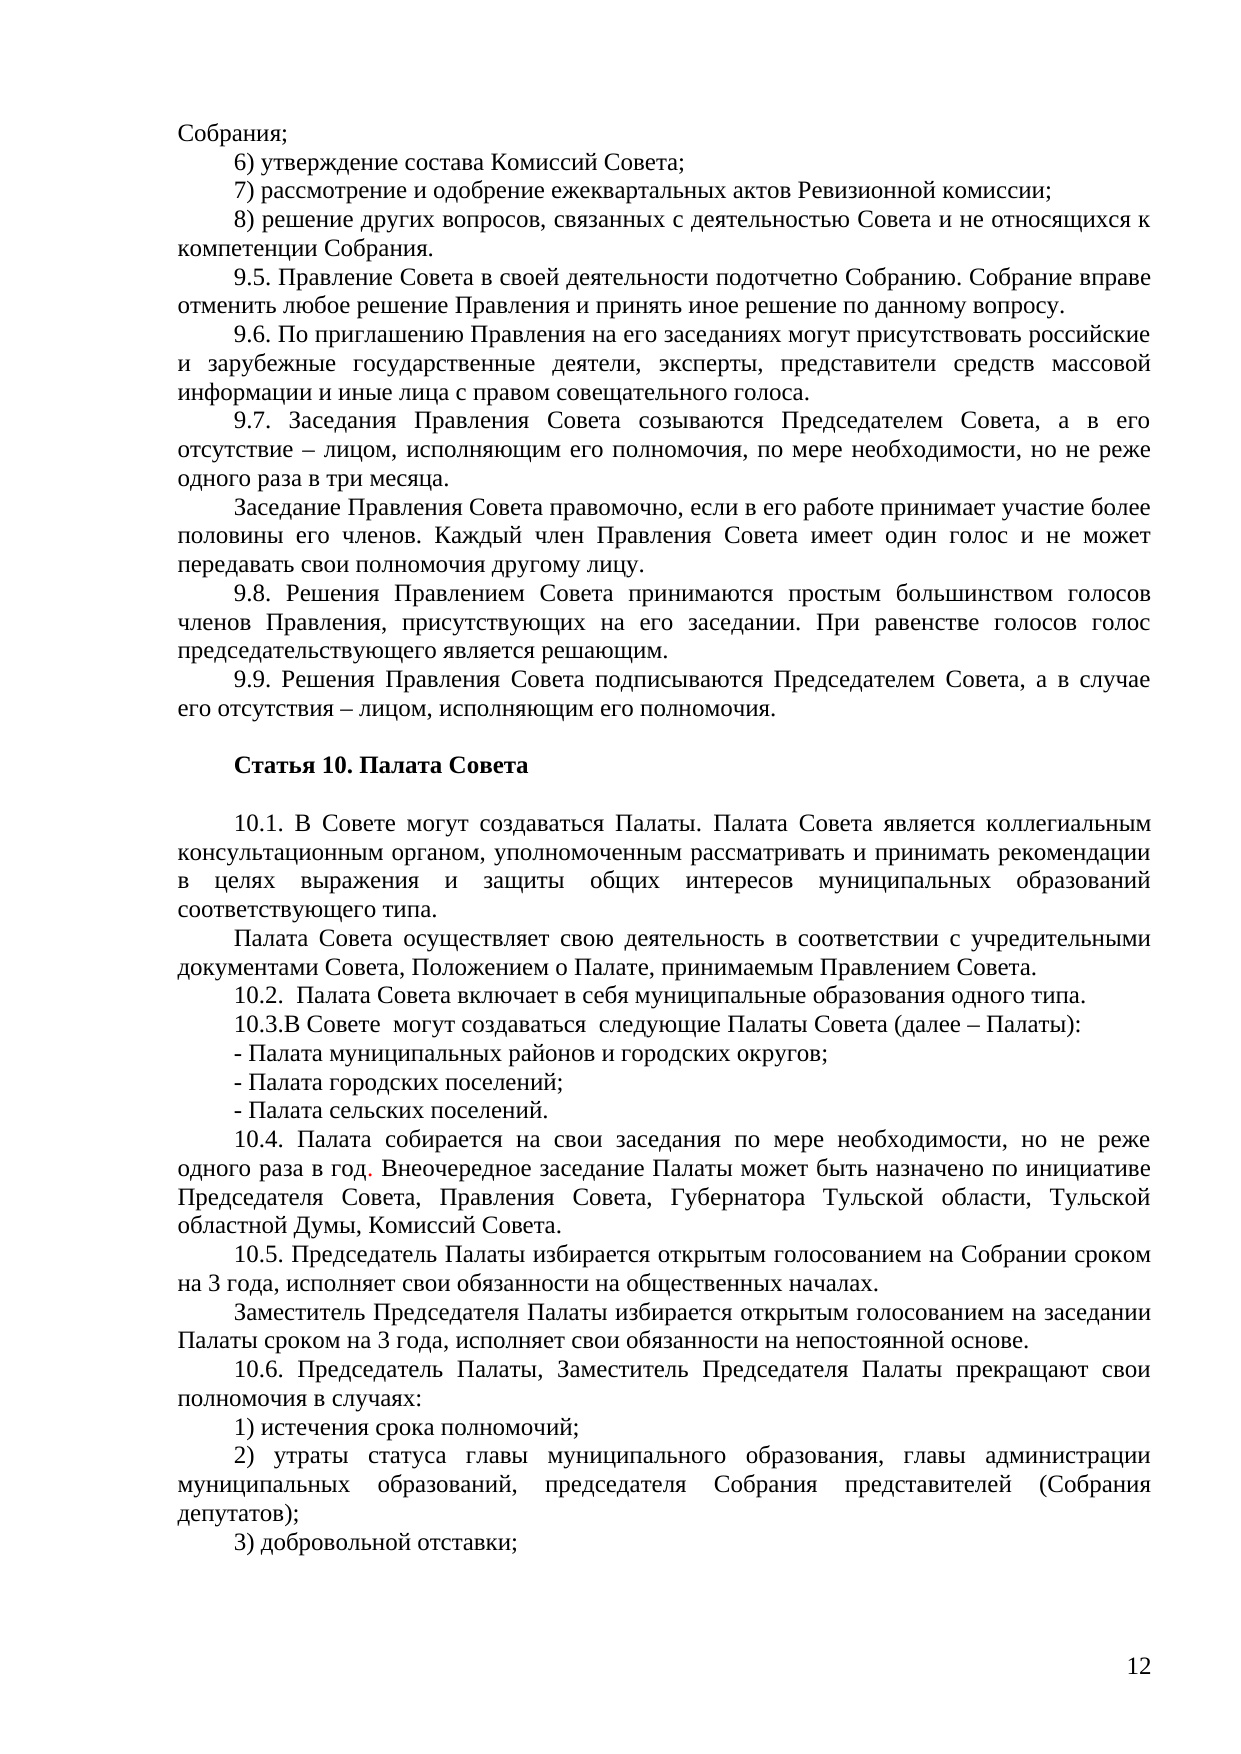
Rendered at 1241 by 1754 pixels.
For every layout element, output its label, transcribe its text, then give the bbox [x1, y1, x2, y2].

text 6) утверждение состава Комиссий Совета; [177, 147, 1152, 176]
text 7) рассмотрение и одобрение ежеквартальных актов Ревизионной комиссии; [177, 176, 1152, 204]
text 8) решение других вопросов, связанных с деятельностью Совета и не относящихся к компетенции Собрания. [177, 204, 1152, 262]
text 10.2. Палата Совета включает в себя муниципальные образования одного типа. [177, 981, 1152, 1009]
text 1) истечения срока полномочий; [177, 1412, 1152, 1441]
text Палата Совета осуществляет свою деятельность в соответствии с учредительными документами Совета, Положением о Палате, принимаемым Правлением Совета. [177, 923, 1152, 981]
list 9.6. По приглашению Правления на его заседаниях могут присутствовать российские и зарубежные государственные деятели, эксперты, представители средств массовой информации и иные лица с правом совещательного голоса. [177, 319, 1152, 406]
text 9.7. Заседания Правления Совета созываются Председателем Совета, а в его отсутствие – лицом, исполняющим его полномочия, по мере необходимости, но не реже одного раза в три месяца. [177, 406, 1152, 492]
text 9.5. Правление Совета в своей деятельности подотчетно Собранию. Собрание вправе отменить любое решение Правления и принять иное решение по данному вопросу. [177, 262, 1152, 319]
text Статья 10. Палата Совета [177, 751, 1152, 779]
text Заместитель Председателя Палаты избирается открытым голосованием на заседании Палаты сроком на 3 года, исполняет свои обязанности на непостоянной основе. [177, 1297, 1152, 1354]
text 2) утраты статуса главы муниципального образования, главы администрации муниципальных образований, председателя Собрания представителей (Собрания депутатов); [177, 1441, 1152, 1527]
list 9.8. Решения Правлением Совета принимаются простым большинством голосов членов Правления, присутствующих на его заседании. При равенстве голосов голос председательствующего является решающим. [177, 578, 1152, 664]
list 9.9. Решения Правления Совета подписываются Председателем Совета, а в случае его отсутствия – лицом, исполняющим его полномочия. [177, 664, 1152, 722]
text - Палата городских поселений; [177, 1067, 1152, 1096]
text 10.4. Палата собирается на свои заседания по мере необходимости, но не реже одного раза в год. Внеочередное заседание Палаты может быть назначено по инициативе Председателя Совета, Правления Совета, Губернатора Тульской области, Тульской областной Думы, Комиссий Совета. [177, 1124, 1152, 1239]
text 3) добровольной отставки; [177, 1527, 1152, 1556]
text Заседание Правления Совета правомочно, если в его работе принимает участие более половины его членов. Каждый член Правления Совета имеет один голос и не может передавать свои полномочия другому лицу. [177, 492, 1152, 578]
text 10.6. Председатель Палаты, Заместитель Председателя Палаты прекращают свои полномочия в случаях: [177, 1354, 1152, 1412]
text 10.5. Председатель Палаты избирается открытым голосованием на Собрании сроком на 3 года, исполняет свои обязанности на общественных началах. [177, 1239, 1152, 1297]
text 10.1. В Совете могут создаваться Палаты. Палата Совета является коллегиальным консультационным органом, уполномоченным рассматривать и принимать рекомендации в целях выражения и защиты общих интересов муниципальных образований соответствующего типа. [177, 808, 1152, 923]
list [177, 118, 1152, 147]
text 10.3.В Совете могут создаваться следующие Палаты Совета (далее – Палаты): [177, 1009, 1152, 1038]
text - Палата муниципальных районов и городских округов; [177, 1038, 1152, 1067]
text - Палата сельских поселений. [177, 1096, 1152, 1124]
